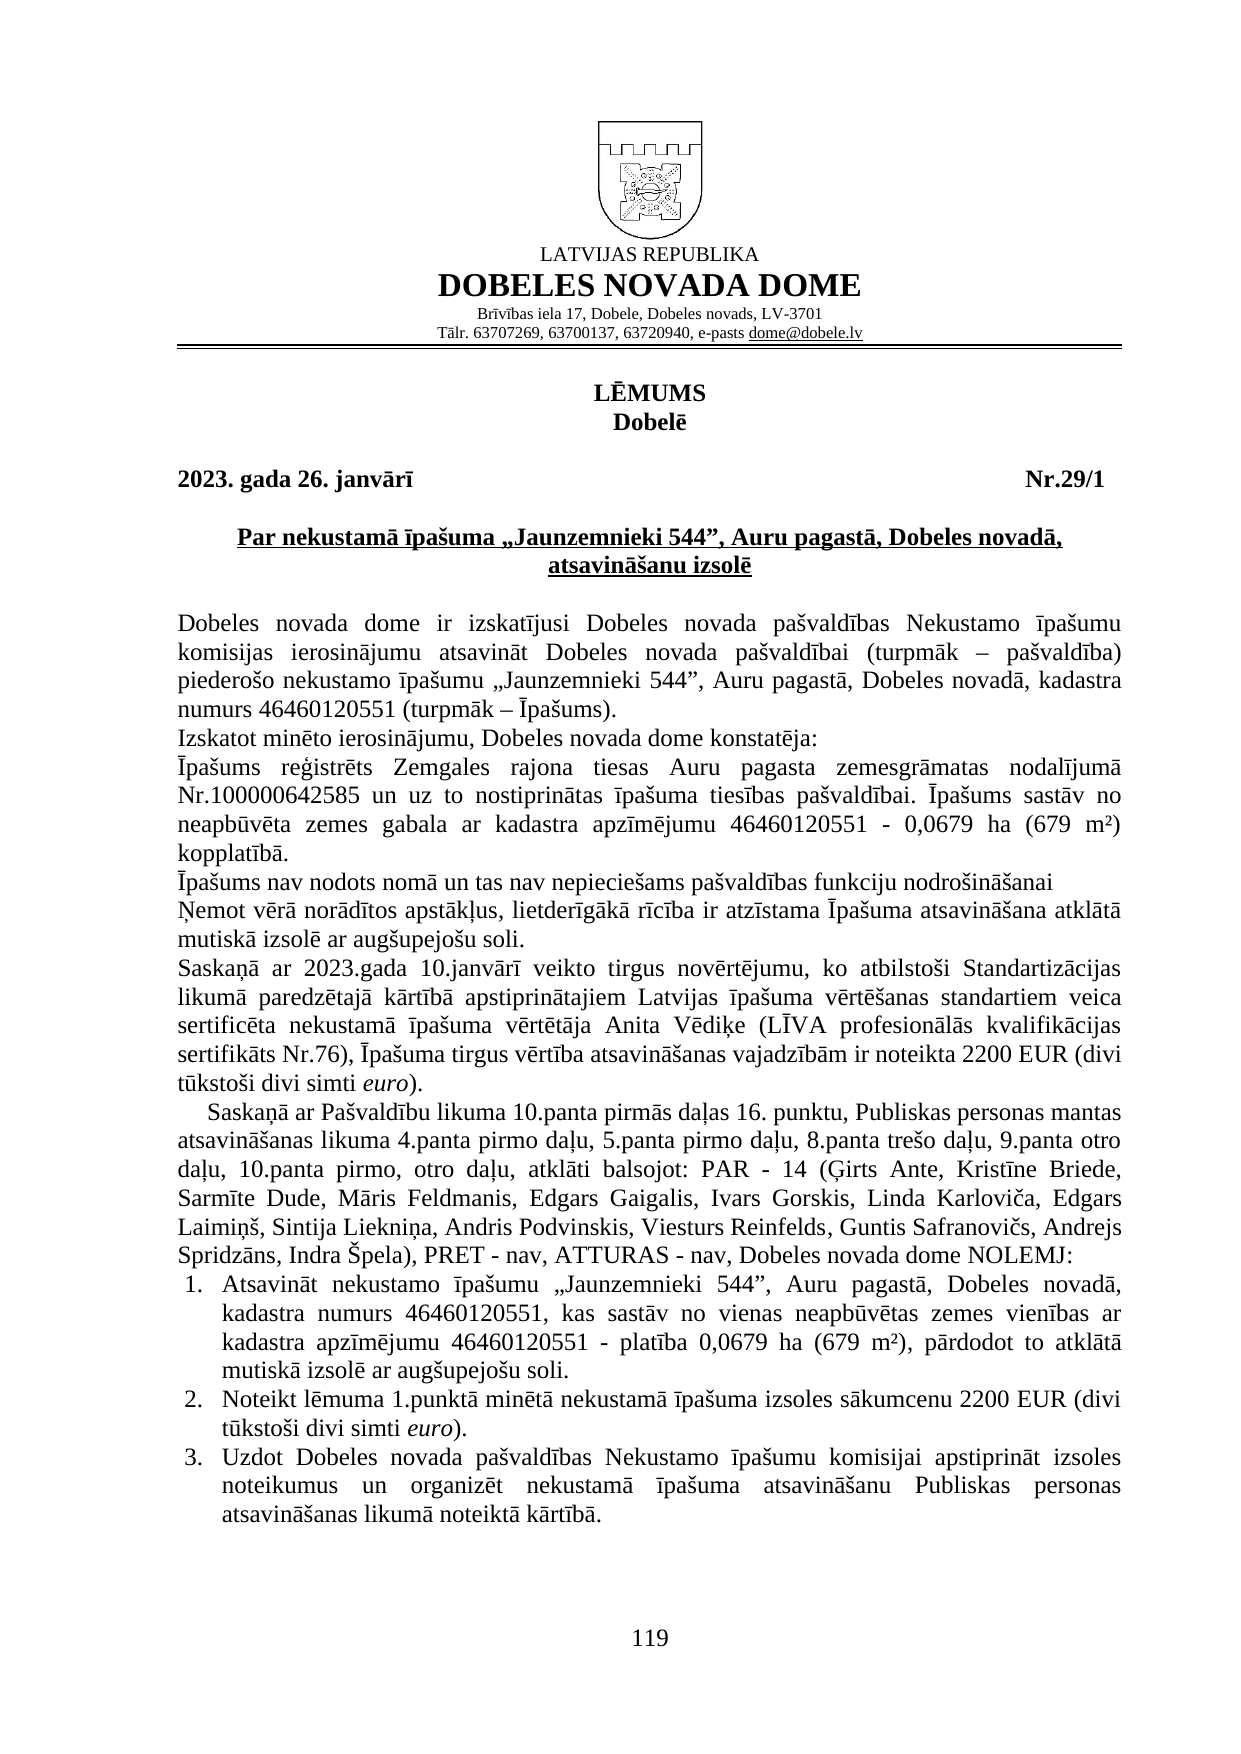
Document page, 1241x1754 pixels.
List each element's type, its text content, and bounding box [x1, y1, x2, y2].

list Atsavināt nekustamo īpašumu „Jaunzemnieki 544”, Auru pagastā, Dobeles novadā, kadastra numurs 46460120551, kas sastāv no vienas neapbūvētas zemes vienības ar kadastra apzīmējumu 46460120551 - platība 0,0679 ha (679 m²), pārdodot to atklātā mutiskā izsolē ar augšupejošu soli. [184, 1269, 1122, 1384]
text LĒMUMS [177, 378, 1122, 407]
text Ņemot vērā norādītos apstākļus, lietderīgākā rīcība ir atzīstama Īpašuma atsavināšana atklātā mutiskā izsolē ar augšupejošu soli. [177, 895, 1122, 953]
picture [594, 118, 706, 242]
text Par nekustamā īpašuma „Jaunzemnieki 544”, Auru pagastā, Dobeles novadā, atsavināšanu izsolē [177, 522, 1122, 579]
text Saskaņā ar Pašvaldību likuma 10.panta pirmās daļas 16. punktu, Publiskas personas mantas atsavināšanas likuma 4.panta pirmo daļu, 5.panta pirmo daļu, 8.panta trešo daļu, 9.panta otro daļu, 10.panta pirmo, otro daļu, atklāti balsojot: PAR - 14 (Ģirts Ante, Kristīne Briede, Sarmīte Dude, Māris Feldmanis, Edgars Gaigalis, Ivars Gorskis, Linda Karloviča, Edgars Laimiņš, Sintija Liekniņa, Andris Podvinskis, Viesturs Reinfelds, Guntis Safranovičs, Andrejs Spridzāns, Indra Špela), PRET - nav, ATTURAS - nav, Dobeles novada dome NOLEMJ: [177, 1097, 1122, 1269]
text Īpašums nav nodots nomā un tas nav nepieciešams pašvaldības funkciju nodrošināšanai [177, 867, 1122, 895]
text Brīvības iela 17, Dobele, Dobeles novads, LV-3701 [177, 304, 1122, 323]
text Dobeles novada dome ir izskatījusi Dobeles novada pašvaldības Nekustamo īpašumu komisijas ierosinājumu atsavināt Dobeles novada pašvaldībai (turpmāk – pašvaldība) piederošo nekustamo īpašumu „Jaunzemnieki 544”, Auru pagastā, Dobeles novadā, kadastra numurs 46460120551 (turpmāk – Īpašums). [177, 608, 1122, 723]
text Tālr. 63707269, 63700137, 63720940, e-pasts dome@dobele.lv [177, 323, 1122, 344]
text Saskaņā ar 2023.gada 10.janvārī veikto tirgus novērtējumu, ko atbilstoši Standartizācijas likumā paredzētajā kārtībā apstiprinātajiem Latvijas īpašuma vērtēšanas standartiem veica sertificēta nekustamā īpašuma vērtētāja Anita Vēdiķe (LĪVA profesionālās kvalifikācijas sertifikāts Nr.76), Īpašuma tirgus vērtība atsavināšanas vajadzībām ir noteikta 2200 EUR (divi tūkstoši divi simti euro). [177, 953, 1122, 1097]
text Dobelē [177, 407, 1122, 435]
text Īpašums reģistrēts Zemgales rajona tiesas Auru pagasta zemesgrāmatas nodalījumā Nr.100000642585 un uz to nostiprinātas īpašuma tiesības pašvaldībai. Īpašums sastāv no neapbūvēta zemes gabala ar kadastra apzīmējumu 46460120551 - 0,0679 ha (679 m²) kopplatībā. [177, 752, 1122, 867]
text Izskatot minēto ierosinājumu, Dobeles novada dome konstatēja: [177, 723, 1122, 752]
list Noteikt lēmuma 1.punktā minētā nekustamā īpašuma izsoles sākumcenu 2200 EUR (divi tūkstoši divi simti euro). [184, 1384, 1122, 1442]
text DOBELES NOVADA DOME [177, 266, 1122, 304]
text 2023. gada 26. janvārī Nr.29/1 [177, 464, 1122, 493]
text LATVIJAS REPUBLIKA [177, 242, 1122, 266]
list Uzdot Dobeles novada pašvaldības Nekustamo īpašumu komisijai apstiprināt izsoles noteikumus un organizēt nekustamā īpašuma atsavināšanu Publiskas personas atsavināšanas likumā noteiktā kārtībā. [184, 1442, 1122, 1528]
